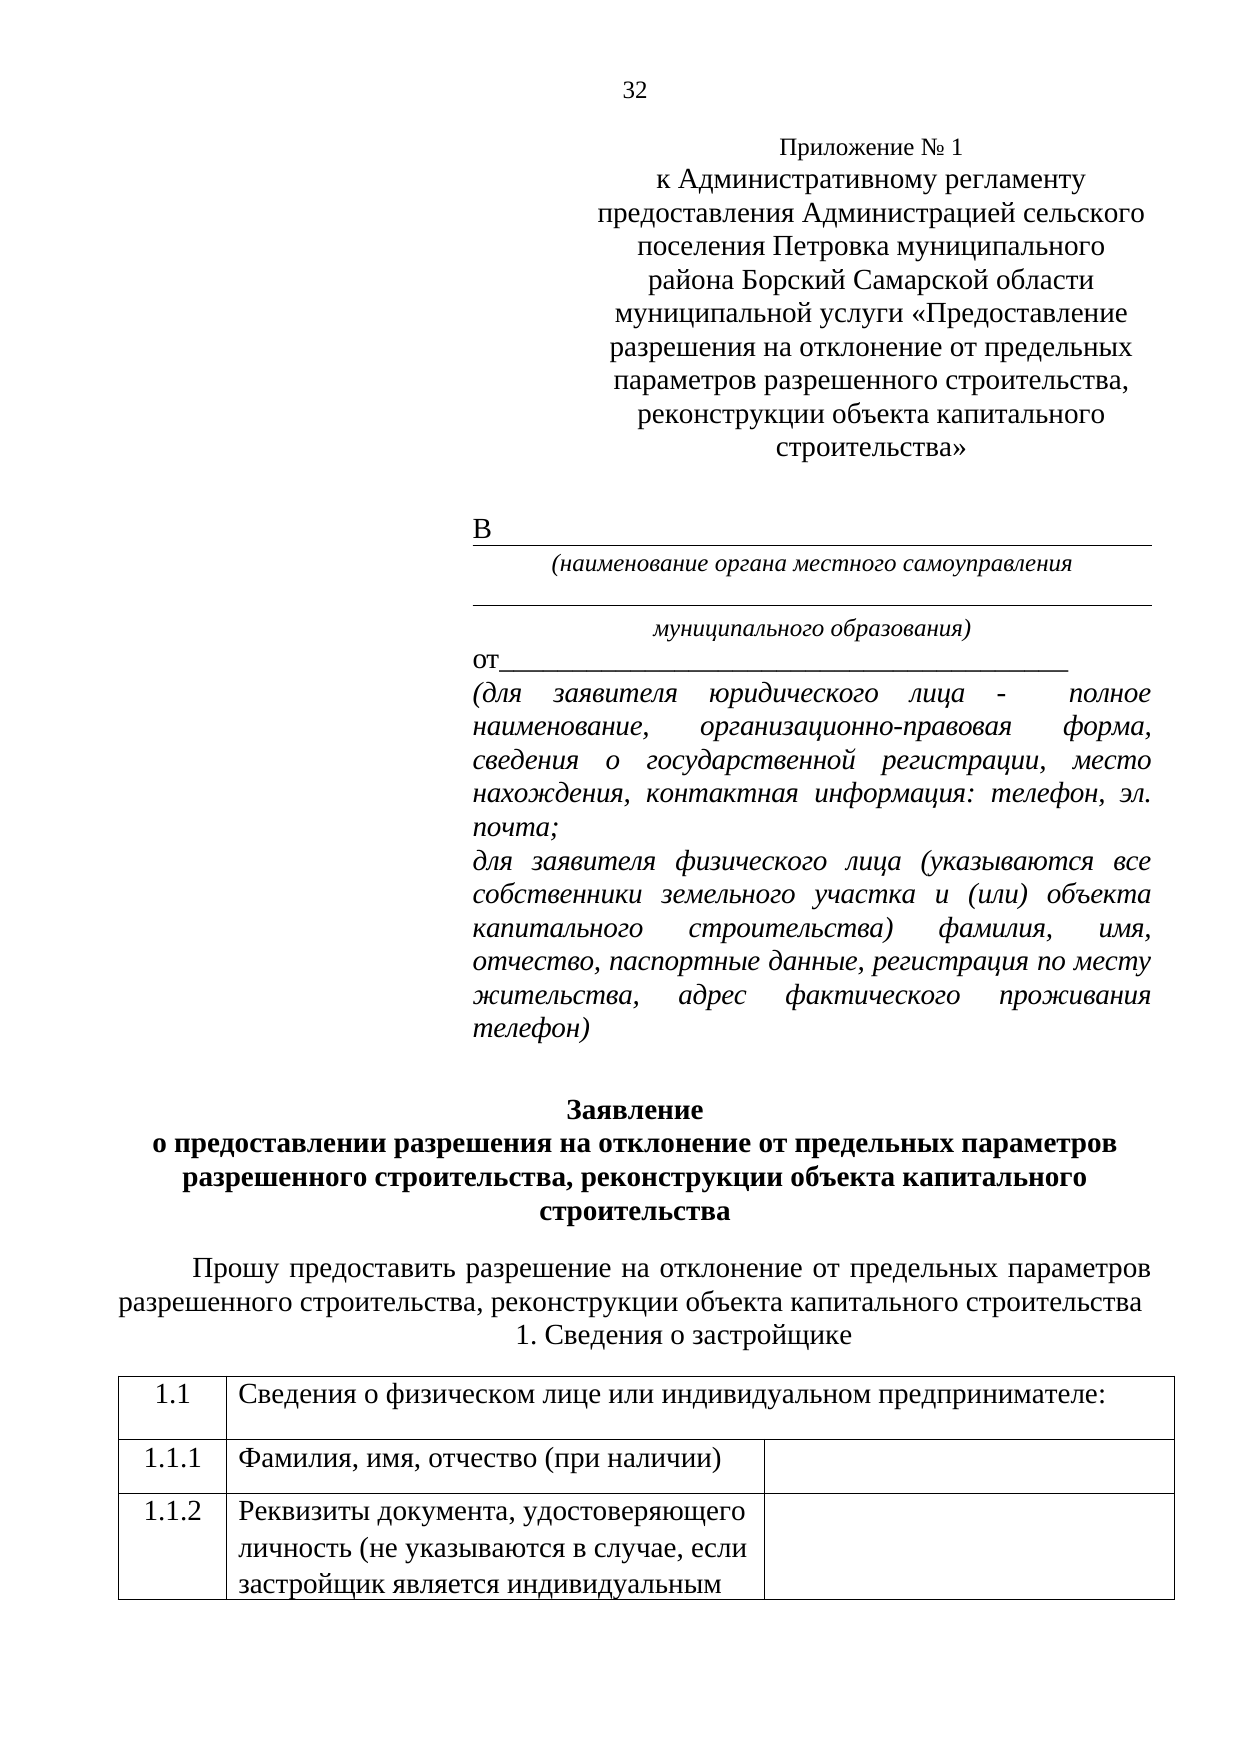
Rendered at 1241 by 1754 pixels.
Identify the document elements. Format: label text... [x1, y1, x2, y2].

table_header 1. Сведения о застройщике [118, 1318, 1174, 1376]
text (наименование органа местного самоуправления [472, 546, 1152, 577]
table_cell Фамилия, имя, отчество (при наличии) [227, 1440, 764, 1492]
text о предоставлении разрешения на отклонение от предельных параметров разрешенного строительства, реконструкции объекта капитального строительства [118, 1126, 1152, 1226]
text от_______________________________________ [472, 641, 1152, 675]
table_cell 1.1.2 [119, 1494, 226, 1599]
text муниципального образования) [472, 606, 1152, 641]
table_cell [765, 1494, 1174, 1599]
table_cell 1.1.1 [119, 1440, 226, 1492]
table_cell [765, 1440, 1174, 1492]
text к Административному регламенту предоставления Администрацией сельского поселения Петровка муниципального района Борский Самарской области муниципальной услуги «Предоставление разрешения на отклонение от предельных параметров разрешенного строительства, реконструкции объекта капитального строительства» [591, 161, 1152, 463]
table_cell 1.1 [119, 1377, 226, 1439]
text (для заявителя юридического лица - полное наименование, организационно-правовая форма, сведения о государственной регистрации, место нахождения, контактная информация: телефон, эл. почта; [472, 675, 1152, 843]
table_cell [227, 1494, 764, 1599]
text Приложение № 1 [591, 132, 1152, 161]
text В [472, 511, 1152, 545]
text для заявителя физического лица (указываются все собственники земельного участка и (или) объекта капитального строительства) фамилия, имя, отчество, паспортные данные, регистрация по месту жительства, адрес фактического проживания телефон) [472, 843, 1152, 1044]
table_cell Сведения о физическом лице или индивидуальном предпринимателе: [227, 1377, 1174, 1439]
text Заявление [118, 1092, 1152, 1126]
text Прошу предоставить разрешение на отклонение от предельных параметров разрешенного строительства, реконструкции объекта капитального строительства [118, 1250, 1152, 1317]
